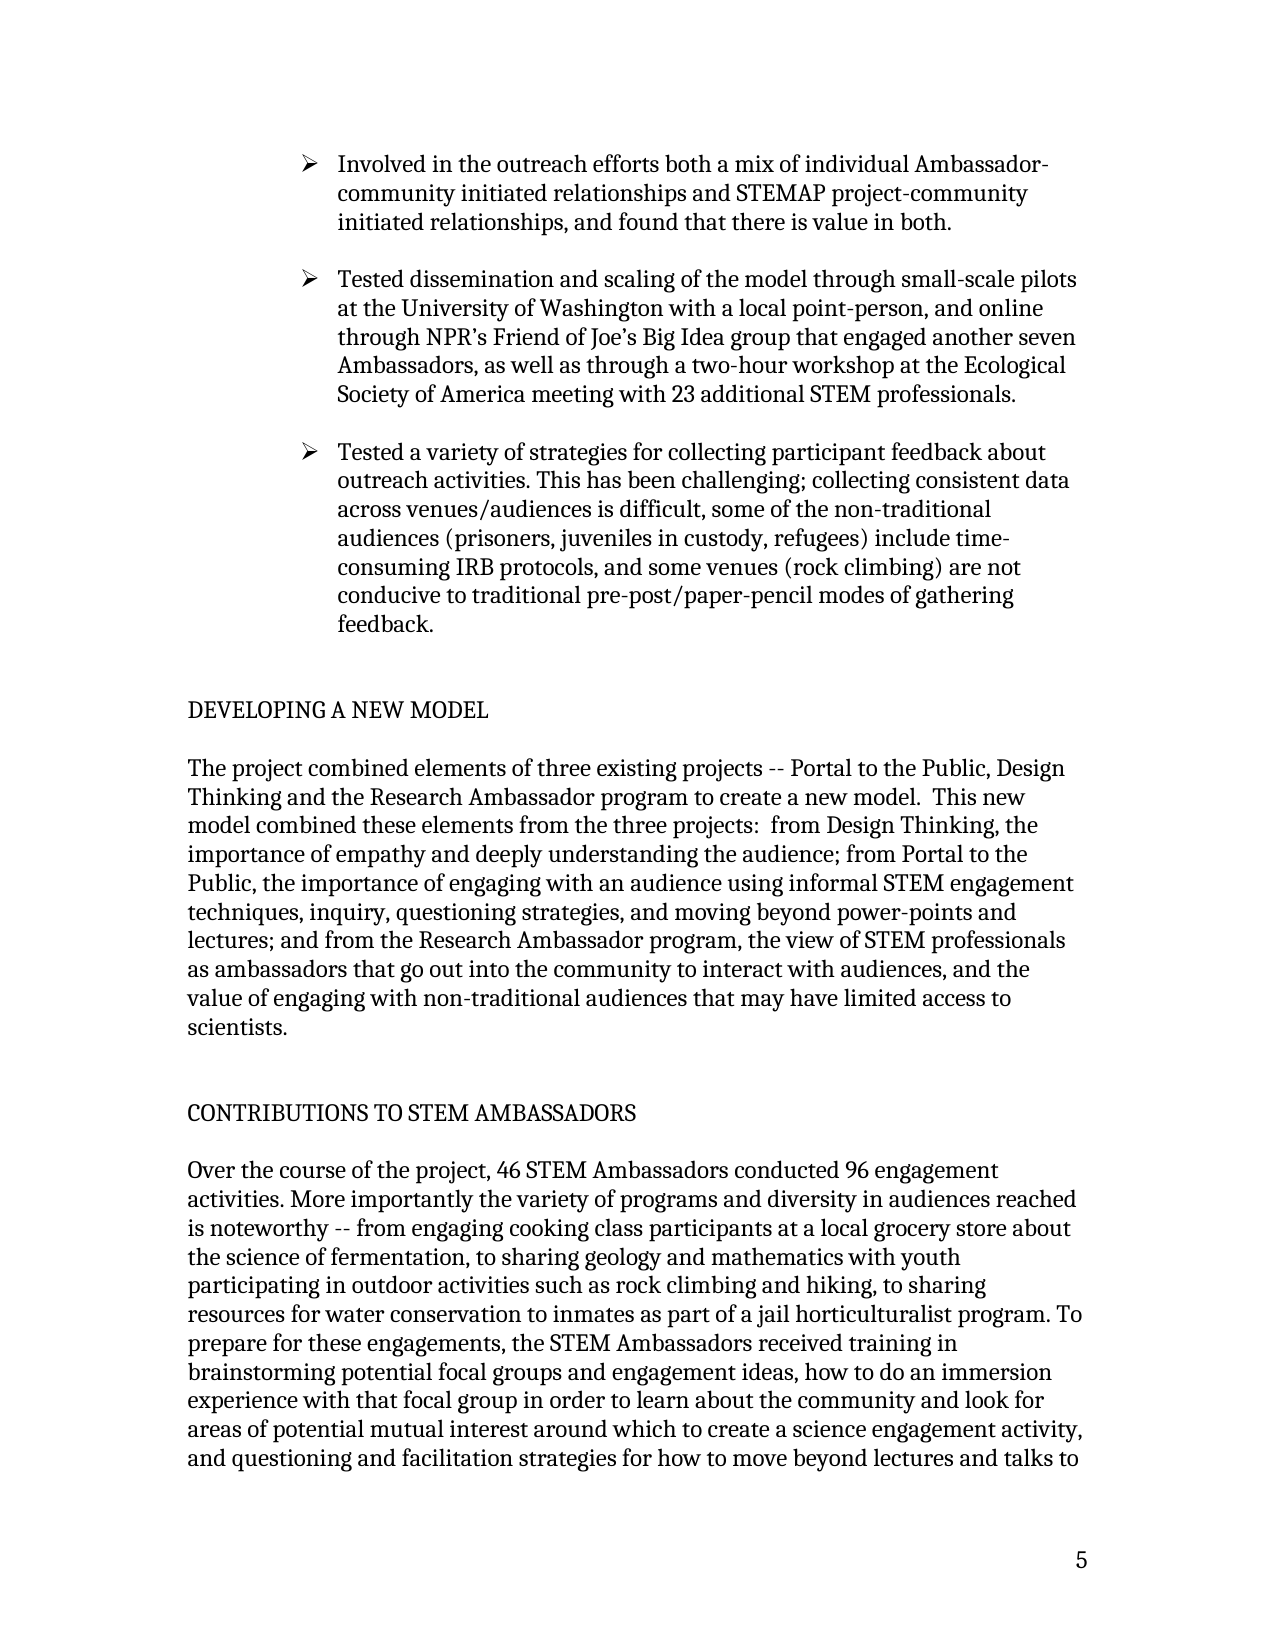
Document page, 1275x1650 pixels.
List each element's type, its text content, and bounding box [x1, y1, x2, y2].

text DEVELOPING A NEW MODEL [187, 696, 1087, 725]
list Tested dissemination and scaling of the model through small-scale pilots at the University of Washington with a local point-person, and online through NPR’s Friend of Joe’s Big Idea group that engaged another seven Ambassadors, as well as through a two-hour workshop at the Ecological Society of America meeting with 23 additional STEM professionals. [300, 265, 1087, 409]
text The project combined elements of three existing projects -- Portal to the Public, Design Thinking and the Research Ambassador program to create a new model. This new model combined these elements from the three projects: from Design Thinking, the importance of empathy and deeply understanding the audience; from Portal to the Public, the importance of engaging with an audience using informal STEM engagement techniques, inquiry, questioning strategies, and moving beyond power-points and lectures; and from the Research Ambassador program, the view of STEM professionals as ambassadors that go out into the community to interact with audiences, and the value of engaging with non-traditional audiences that may have limited access to scientists. [187, 754, 1087, 1041]
text CONTRIBUTIONS TO STEM AMBASSADORS [187, 1099, 1087, 1127]
list Involved in the outreach efforts both a mix of individual Ambassador-community initiated relationships and STEMAP project-community initiated relationships, and found that there is value in both. [300, 150, 1087, 236]
list Tested a variety of strategies for collecting participant feedback about outreach activities. This has been challenging; collecting consistent data across venues/audiences is difficult, some of the non-traditional audiences (prisoners, juveniles in custody, refugees) include time-consuming IRB protocols, and some venues (rock climbing) are not conducive to traditional pre-post/paper-pencil modes of gathering feedback. [300, 437, 1087, 639]
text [187, 1156, 1087, 1472]
